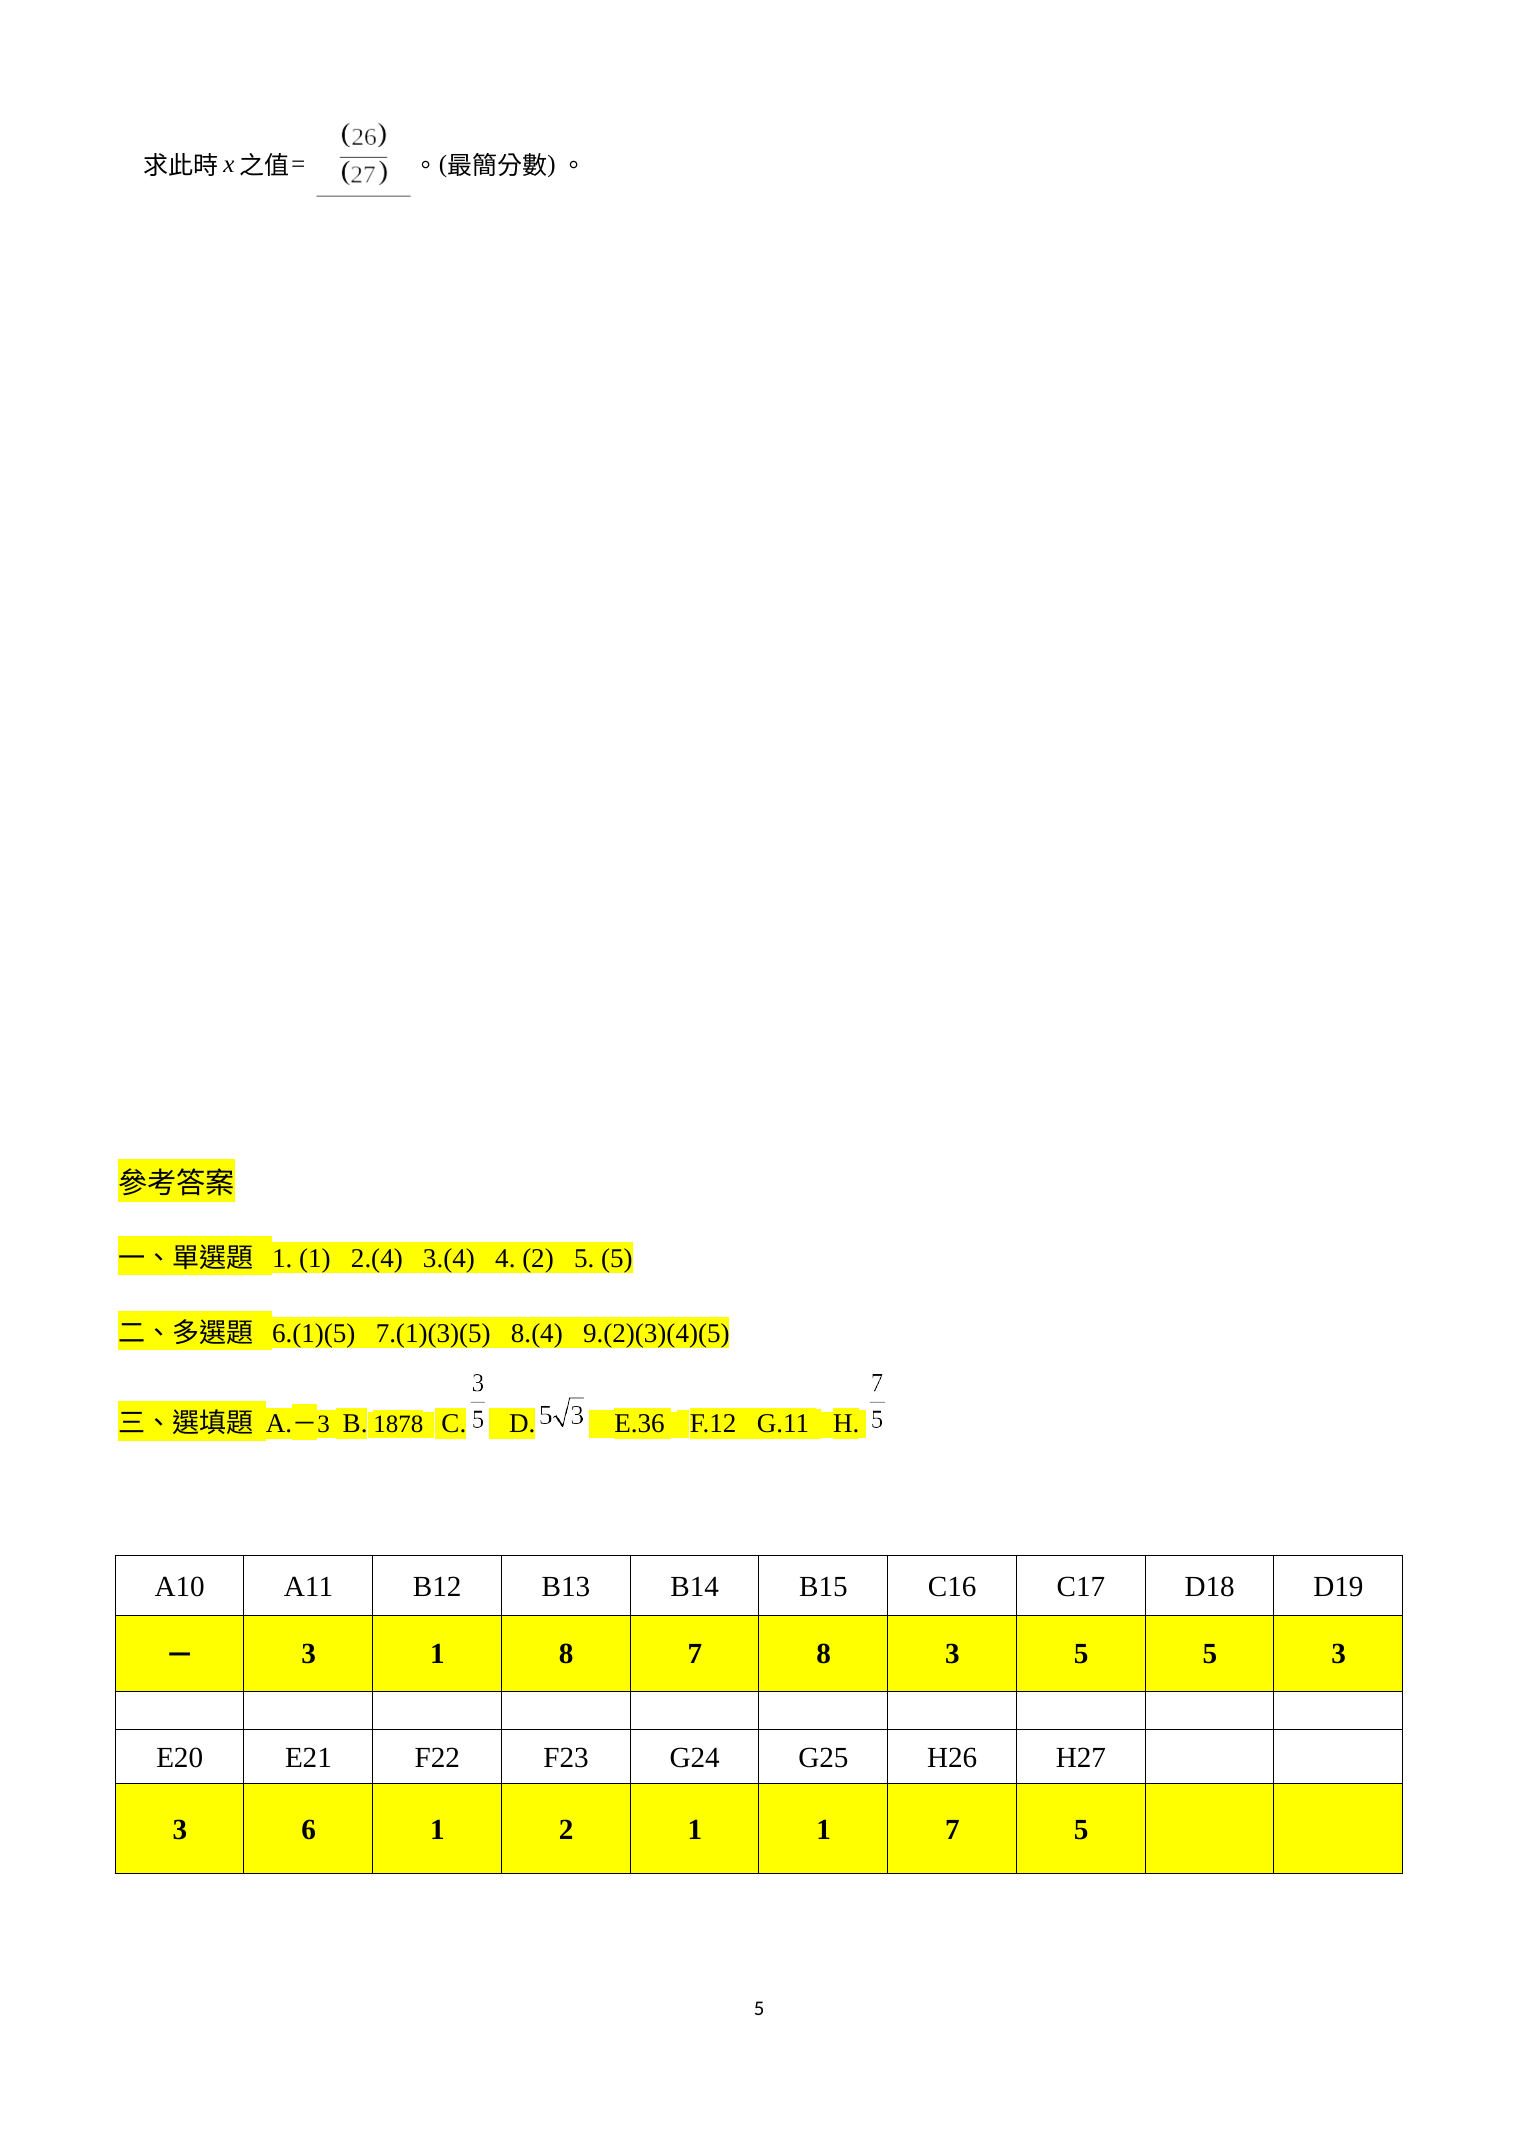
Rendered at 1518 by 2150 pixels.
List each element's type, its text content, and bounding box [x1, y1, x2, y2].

table_cell 3 [116, 1784, 243, 1873]
table_cell [1146, 1692, 1273, 1729]
table_cell 7 [631, 1616, 758, 1691]
table_cell 1 [373, 1616, 501, 1691]
table_cell [631, 1692, 758, 1729]
table_header B15 [759, 1556, 887, 1614]
table_cell [1274, 1730, 1402, 1783]
table_cell G24 [631, 1730, 758, 1783]
table_cell 3 [244, 1616, 372, 1691]
table_cell 8 [502, 1616, 630, 1691]
table_header D19 [1274, 1556, 1402, 1614]
table_cell [1146, 1784, 1273, 1873]
table_cell [888, 1692, 1016, 1729]
table_cell 5 [1146, 1616, 1273, 1691]
table_cell H26 [888, 1730, 1016, 1783]
table_cell 7 [888, 1784, 1016, 1873]
table_cell [1274, 1784, 1402, 1873]
text 三、選填題 A.－3 B. 1878 C. D. E.36 F.12 G.11 H. [118, 1368, 1399, 1443]
table_cell [1146, 1730, 1273, 1783]
table_header D18 [1146, 1556, 1273, 1614]
table_cell 2 [502, 1784, 630, 1873]
table_cell [373, 1692, 501, 1729]
table_cell [759, 1692, 887, 1729]
table_header C16 [888, 1556, 1016, 1614]
table_header B13 [502, 1556, 630, 1614]
table_cell 3 [888, 1616, 1016, 1691]
table_header B12 [373, 1556, 501, 1614]
table_header C17 [1017, 1556, 1145, 1614]
text 求此時x之值= 。(最簡分數) 。 [118, 119, 1399, 208]
table_cell 3 [1274, 1616, 1402, 1691]
table_cell [116, 1692, 243, 1729]
table_cell 6 [244, 1784, 372, 1873]
table_cell 1 [631, 1784, 758, 1873]
table_cell － [116, 1616, 243, 1691]
table_cell E21 [244, 1730, 372, 1783]
table_header A10 [116, 1556, 243, 1614]
table_cell G25 [759, 1730, 887, 1783]
table_cell 5 [1017, 1784, 1145, 1873]
table_cell [244, 1692, 372, 1729]
table_cell E20 [116, 1730, 243, 1783]
table_cell H27 [1017, 1730, 1145, 1783]
table_cell 5 [1017, 1616, 1145, 1691]
table_cell [1017, 1692, 1145, 1729]
table_cell [502, 1692, 630, 1729]
table_header A11 [244, 1556, 372, 1614]
table_cell 8 [759, 1616, 887, 1691]
table_cell 1 [759, 1784, 887, 1873]
table_header B14 [631, 1556, 758, 1614]
text 一、單選題 1. (1) 2.(4) 3.(4) 4. (2) 5. (5) [118, 1218, 1399, 1293]
text 二、多選題 6.(1)(5) 7.(1)(3)(5) 8.(4) 9.(2)(3)(4)(5) [118, 1293, 1399, 1368]
table_cell F22 [373, 1730, 501, 1783]
text 參考答案 [118, 1143, 1399, 1218]
table_cell [1274, 1692, 1402, 1729]
table_cell 1 [373, 1784, 501, 1873]
table_cell F23 [502, 1730, 630, 1783]
